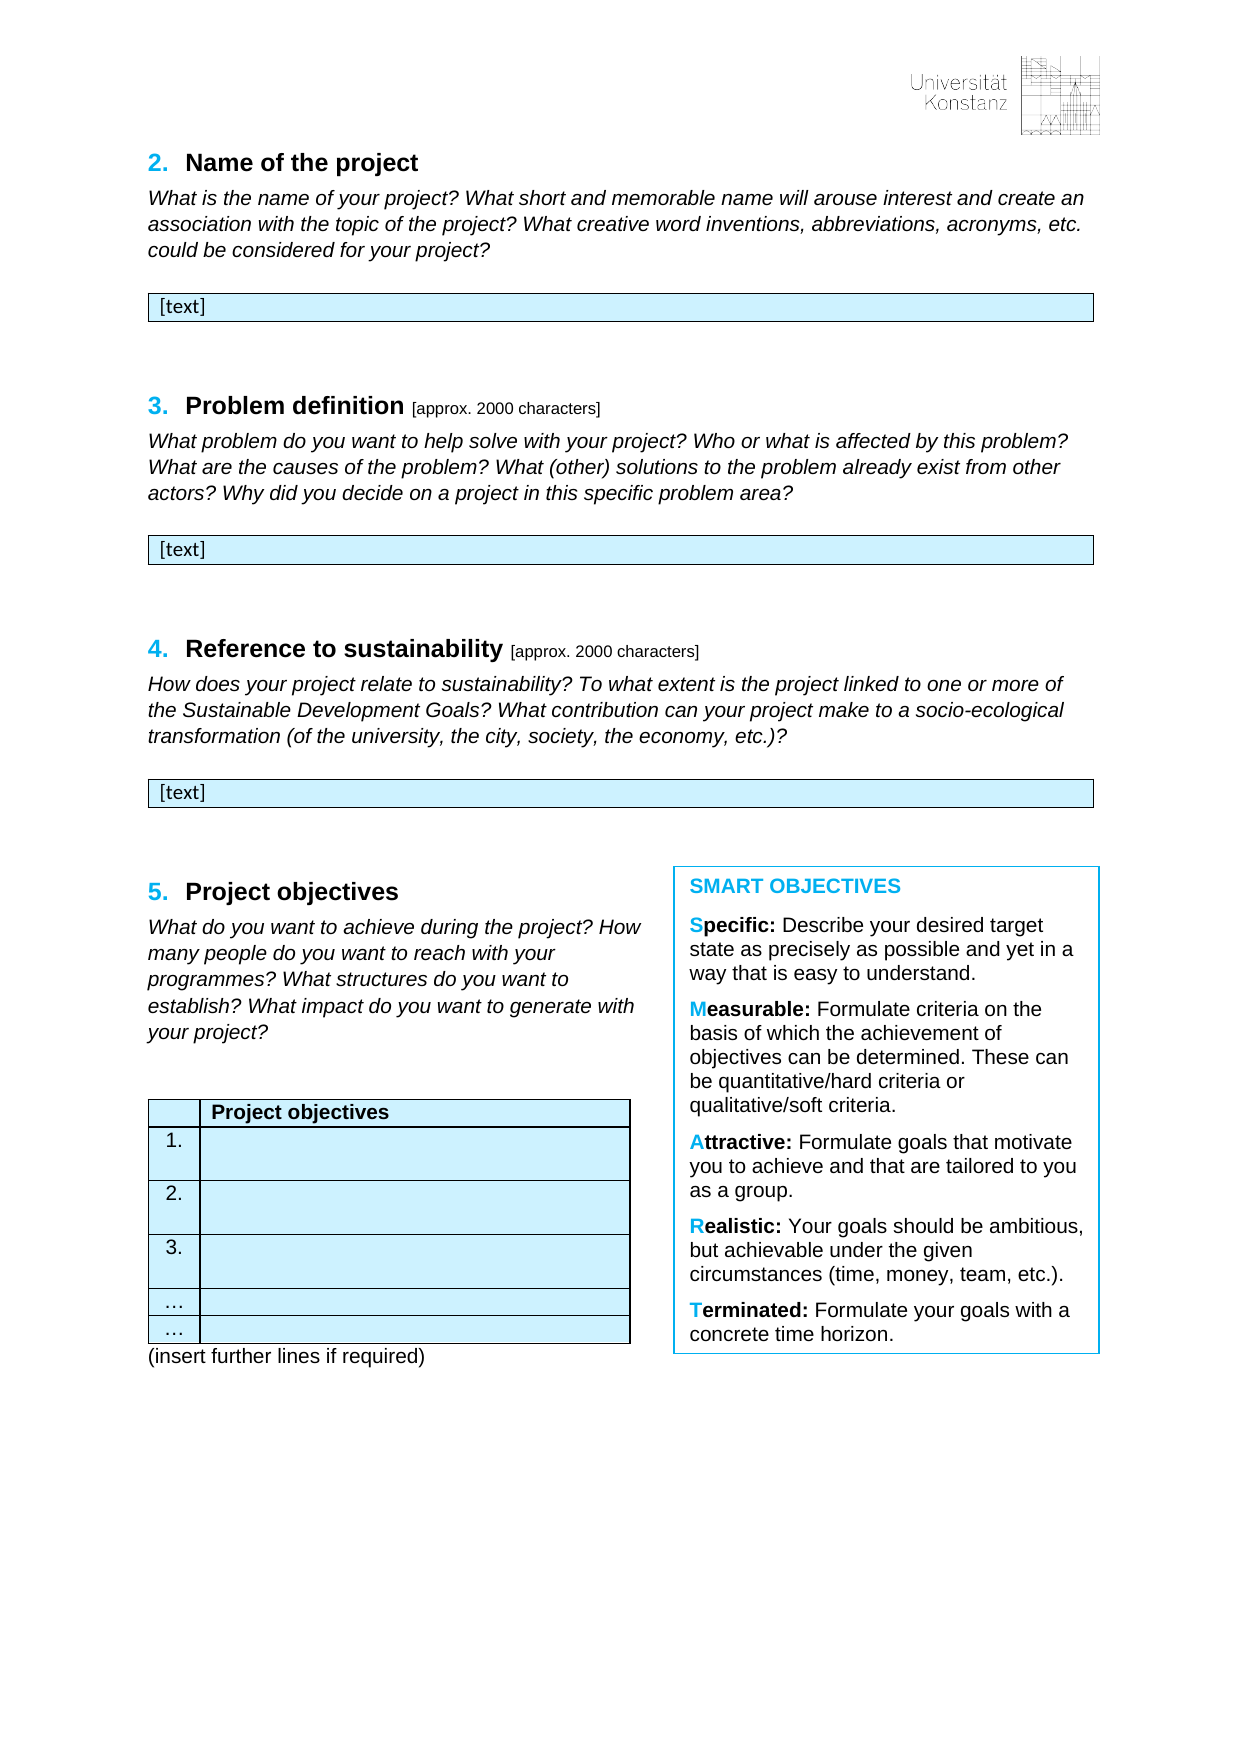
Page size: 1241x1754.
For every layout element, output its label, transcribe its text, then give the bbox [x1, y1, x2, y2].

table_cell [201, 1181, 629, 1234]
table_cell 3. [149, 1235, 199, 1288]
subtitle Project objectives [148, 877, 673, 905]
subtitle Reference to sustainability [approx. 2000 characters] [148, 634, 1093, 662]
picture [911, 74, 1007, 110]
table_cell … [149, 1289, 199, 1315]
table_cell … [149, 1316, 199, 1342]
text (insert further lines if required) [148, 1343, 1093, 1367]
text How does your project relate to sustainability? To what extent is the project linked to one or more of the Sustainable Development Goals? What contribution can your project make to a socio-ecological transformation (of the university, the city, society, the economy, etc.)? [148, 671, 1093, 748]
subtitle Problem definition [approx. 2000 characters] [148, 391, 1093, 419]
table_cell [201, 1128, 629, 1180]
text What problem do you want to help solve with your project? Who or what is affected by this problem? What are the causes of the problem? What (other) solutions to the problem already exist from other actors? Why did you decide on a project in this specific problem area? [148, 428, 1093, 505]
table_header Project objectives [201, 1100, 629, 1126]
table_header [text] [149, 780, 1093, 807]
text What is the name of your project? What short and memorable name will arouse interest and create an association with the topic of the project? What creative word inventions, abbreviations, acronyms, etc. could be considered for your project? [148, 185, 1093, 262]
table_header [text] [149, 294, 1093, 321]
table_header [149, 1100, 199, 1126]
text What do you want to achieve during the project? How many people do you want to reach with your programmes? What structures do you want to establish? What impact do you want to generate with your project? [148, 914, 673, 1044]
table_header [text] [149, 536, 1093, 564]
table_cell [201, 1235, 629, 1288]
picture [1021, 56, 1100, 135]
subtitle Name of the project [148, 148, 1093, 176]
table_cell [201, 1289, 629, 1315]
table_cell 2. [149, 1181, 199, 1234]
table_cell [201, 1316, 629, 1342]
table_cell 1. [149, 1128, 199, 1180]
